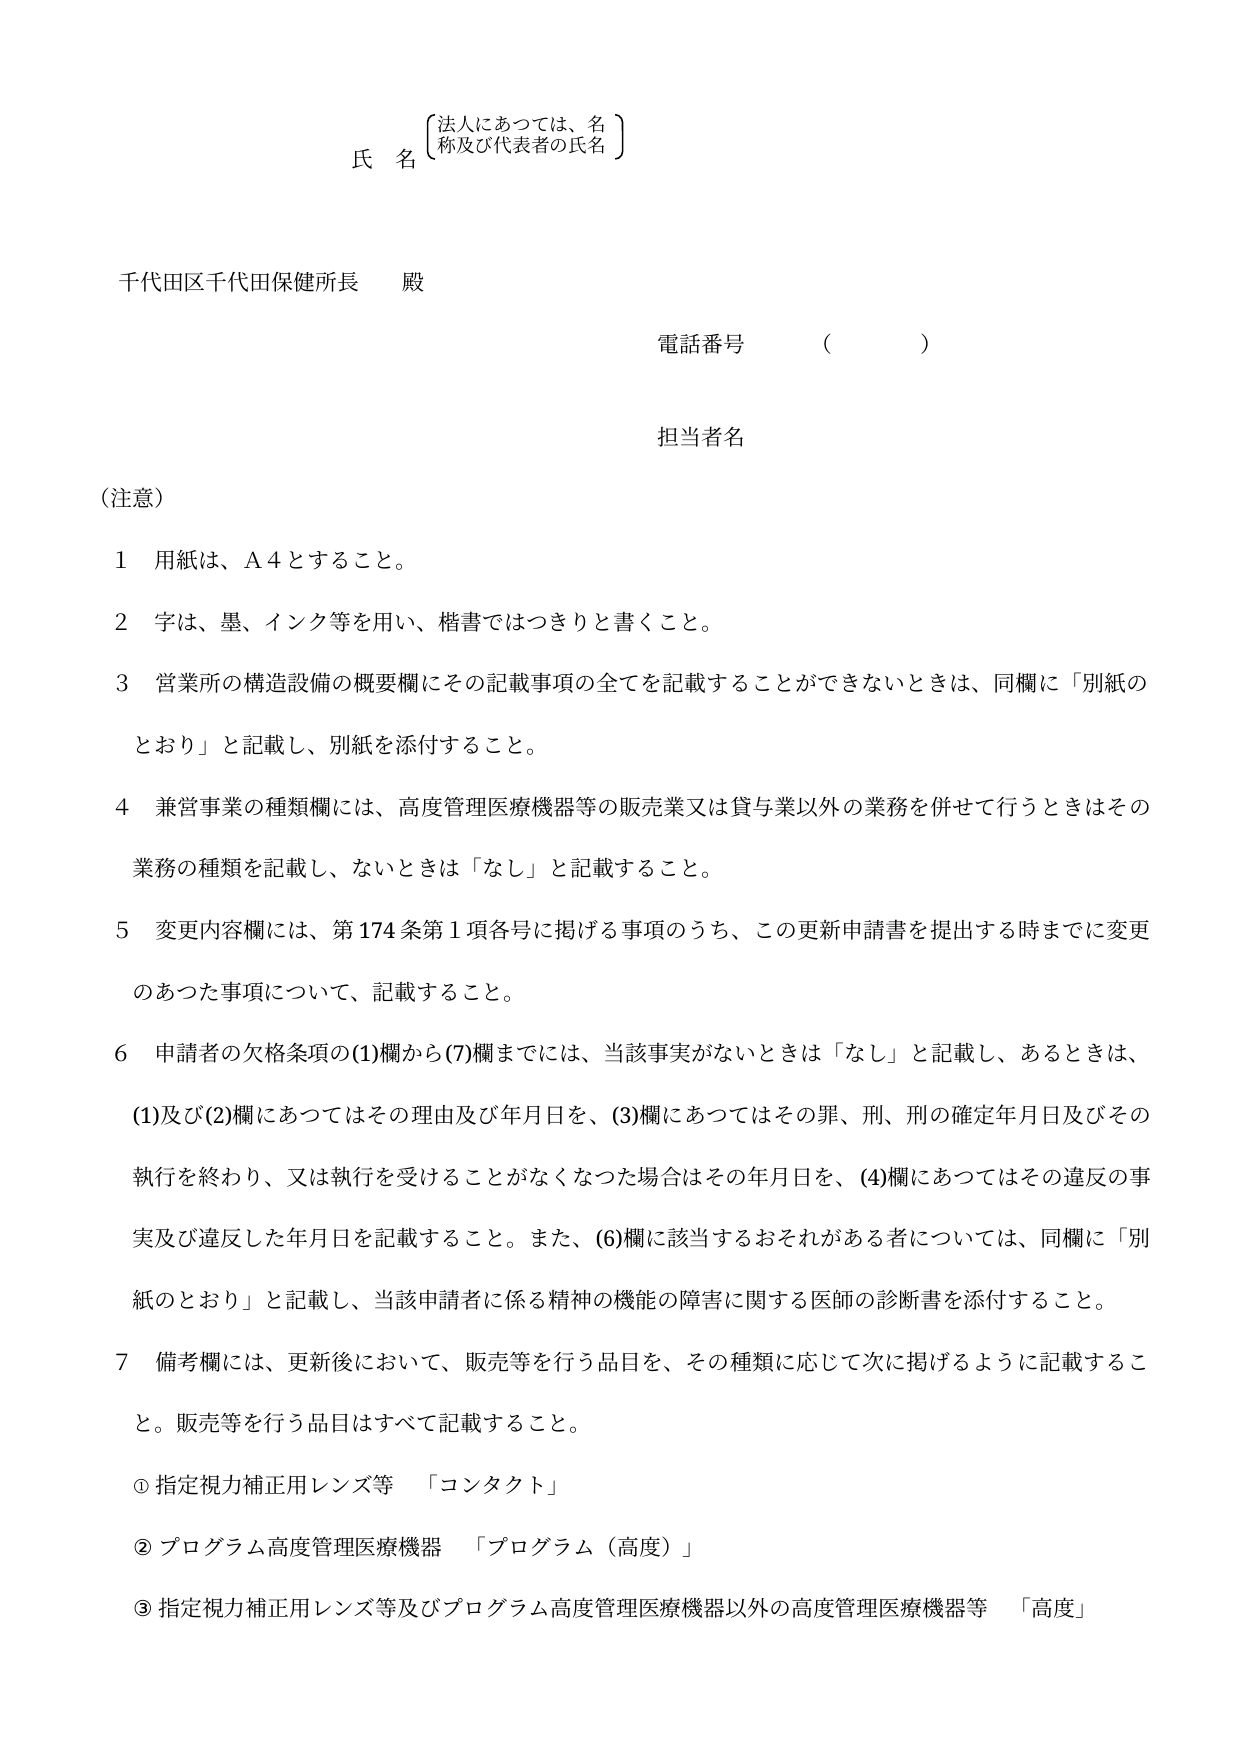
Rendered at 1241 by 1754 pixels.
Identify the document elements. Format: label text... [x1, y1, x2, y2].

text ２ 字は、墨、インク等を用い、楷書ではつきりと書くこと。 [89, 590, 1152, 651]
text ② プログラム高度管理医療機器 「プログラム（高度）」 [132, 1515, 1152, 1576]
text ３ 営業所の構造設備の概要欄にその記載事項の全てを記載することができないときは、同欄に「別紙のとおり」と記載し、別紙を添付すること。 [89, 651, 1152, 775]
text 担当者名 [89, 405, 1152, 466]
text ５ 変更内容欄には、第174条第１項各号に掲げる事項のうち、この更新申請書を提出する時までに変更のあつた事項について、記載すること。 [89, 898, 1152, 1021]
text 千代田区千代田保健所長 殿 [89, 251, 1152, 312]
text ４ 兼営事業の種類欄には、高度管理医療機器等の販売業又は貸与業以外の業務を併せて行うときはその業務の種類を記載し、ないときは「なし」と記載すること。 [89, 775, 1152, 898]
text ① 指定視力補正用レンズ等 「コンタクト」 [132, 1453, 1152, 1515]
text 氏 名 [89, 127, 1152, 189]
text ③ 指定視力補正用レンズ等及びプログラム高度管理医療機器以外の高度管理医療機器等 「高度」 [132, 1576, 1152, 1638]
text １ 用紙は、Ａ４とすること。 [89, 528, 1152, 590]
text 電話番号 （ ） [89, 312, 1152, 374]
text ６ 申請者の欠格条項の(1)欄から(7)欄までには、当該事実がないときは「なし」と記載し、あるときは、(1)及び(2)欄にあつてはその理由及び年月日を、(3)欄にあつてはその罪、刑、刑の確定年月日及びその執行を終わり、又は執行を受けることがなくなつた場合はその年月日を、(4)欄にあつてはその違反の事実及び違反した年月日を記載すること。また、(6)欄に該当するおそれがある者については、同欄に「別紙のとおり」と記載し、当該申請者に係る精神の機能の障害に関する医師の診断書を添付すること。 [89, 1021, 1152, 1330]
text ７ 備考欄には、更新後において、販売等を行う品目を、その種類に応じて次に掲げるように記載すること。販売等を行う品目はすべて記載すること。 [89, 1330, 1152, 1453]
text （注意） [89, 466, 1152, 528]
